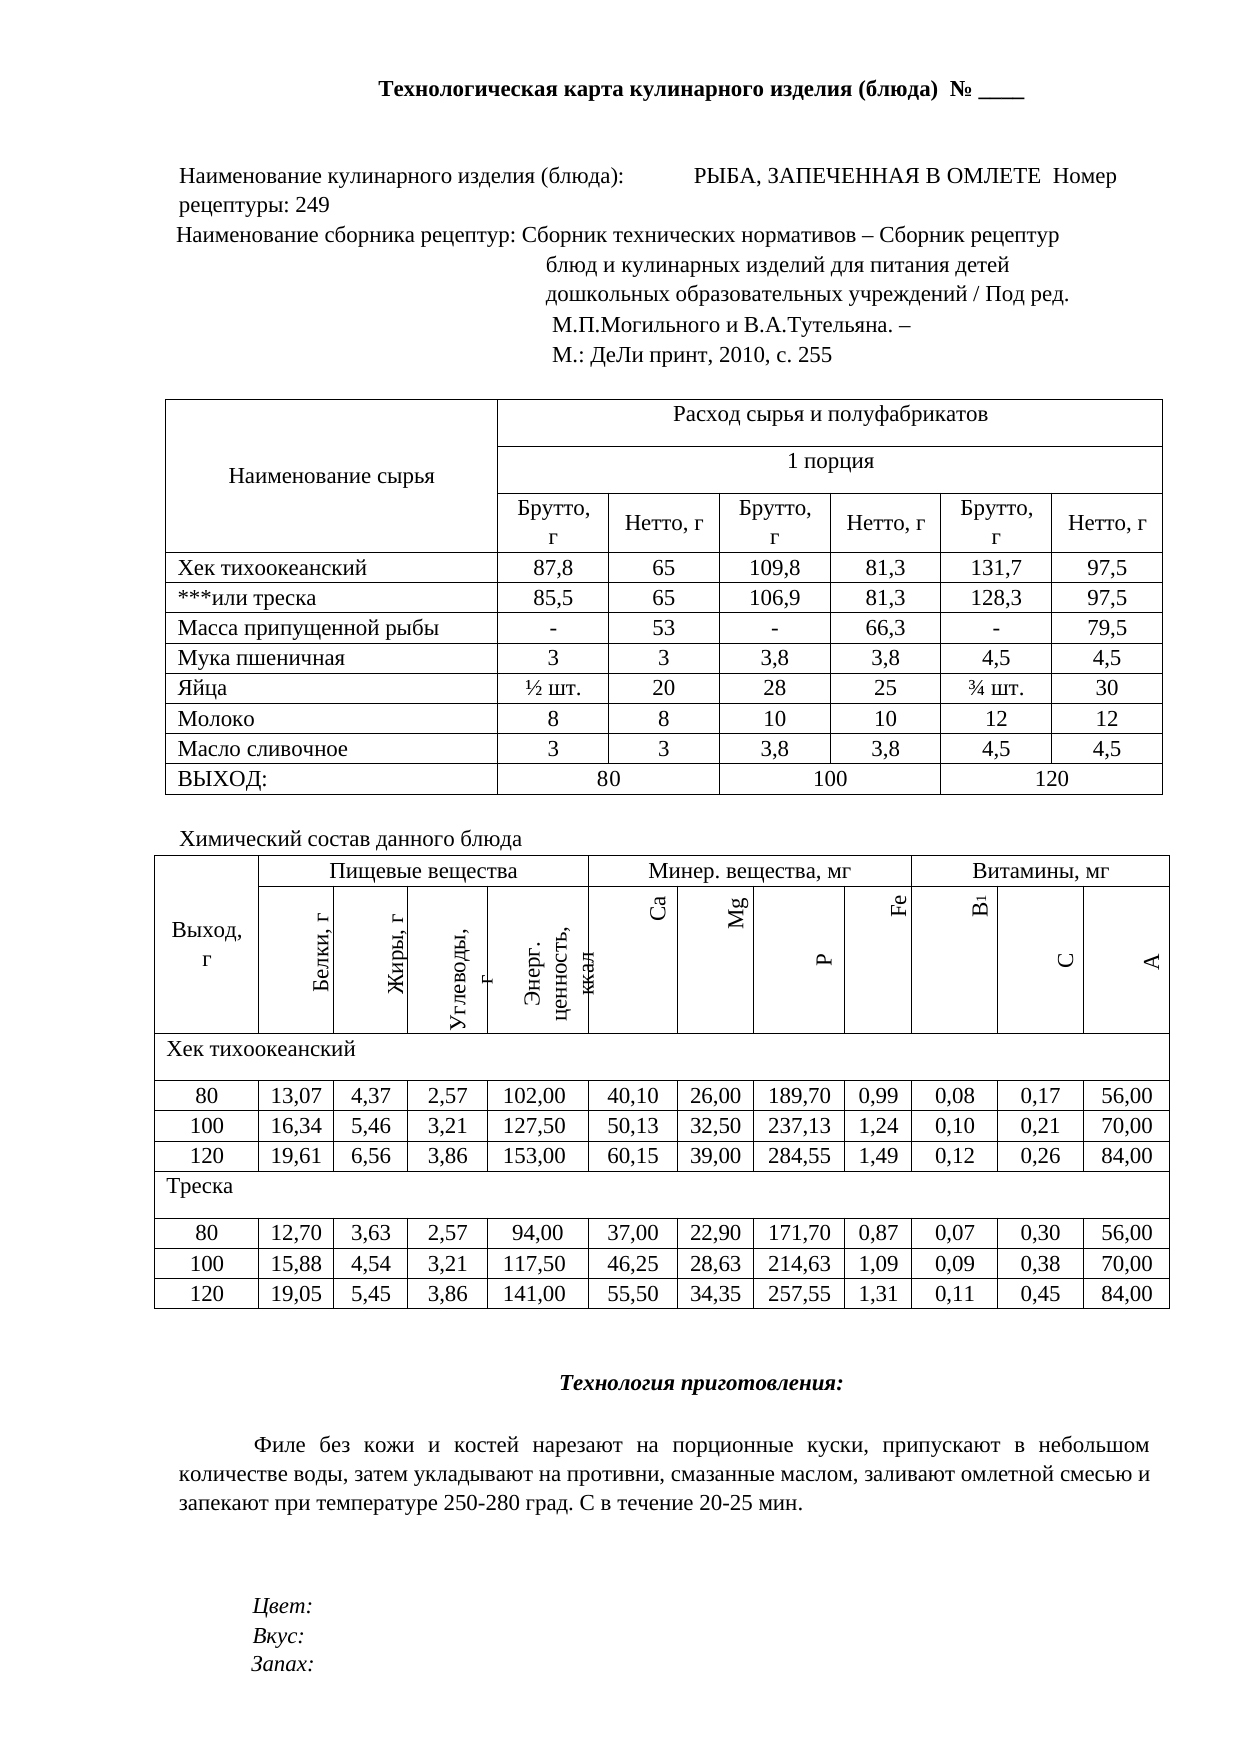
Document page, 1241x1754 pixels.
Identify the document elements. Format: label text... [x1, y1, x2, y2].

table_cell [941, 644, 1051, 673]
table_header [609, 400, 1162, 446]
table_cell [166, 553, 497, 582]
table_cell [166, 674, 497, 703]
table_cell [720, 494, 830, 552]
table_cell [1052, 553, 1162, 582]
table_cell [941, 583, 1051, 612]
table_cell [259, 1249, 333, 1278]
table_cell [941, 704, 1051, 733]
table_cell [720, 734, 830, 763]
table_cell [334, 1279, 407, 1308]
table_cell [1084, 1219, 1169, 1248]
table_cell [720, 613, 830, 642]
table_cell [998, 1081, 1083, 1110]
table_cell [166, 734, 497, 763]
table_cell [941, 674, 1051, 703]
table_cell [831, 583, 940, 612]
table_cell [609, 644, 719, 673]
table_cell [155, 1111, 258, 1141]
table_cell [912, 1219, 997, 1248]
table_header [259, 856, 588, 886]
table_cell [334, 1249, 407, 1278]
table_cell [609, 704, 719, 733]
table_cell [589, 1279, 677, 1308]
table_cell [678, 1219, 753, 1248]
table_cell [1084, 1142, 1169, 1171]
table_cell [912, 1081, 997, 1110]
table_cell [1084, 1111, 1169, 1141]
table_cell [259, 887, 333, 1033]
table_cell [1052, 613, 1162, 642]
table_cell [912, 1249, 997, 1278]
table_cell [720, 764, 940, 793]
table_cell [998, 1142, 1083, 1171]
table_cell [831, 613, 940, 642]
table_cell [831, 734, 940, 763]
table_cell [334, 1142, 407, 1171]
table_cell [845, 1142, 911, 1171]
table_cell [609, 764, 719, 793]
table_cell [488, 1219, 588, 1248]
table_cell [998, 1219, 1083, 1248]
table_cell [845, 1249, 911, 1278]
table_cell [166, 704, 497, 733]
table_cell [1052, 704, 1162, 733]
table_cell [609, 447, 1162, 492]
text Филе без кожи и костей нарезают на порционные куски, припускают в небольшом количестве воды, затем укладывают на противни, смазанные маслом, заливают омлетной смесью и запекают при температуре 250-280 град. С в течение 20-25 мин. [179, 1431, 1152, 1515]
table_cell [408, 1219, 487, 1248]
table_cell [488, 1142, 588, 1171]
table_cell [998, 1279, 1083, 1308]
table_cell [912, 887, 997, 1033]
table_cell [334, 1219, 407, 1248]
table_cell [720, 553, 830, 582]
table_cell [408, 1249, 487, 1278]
text Химический состав данного блюда [179, 825, 1152, 851]
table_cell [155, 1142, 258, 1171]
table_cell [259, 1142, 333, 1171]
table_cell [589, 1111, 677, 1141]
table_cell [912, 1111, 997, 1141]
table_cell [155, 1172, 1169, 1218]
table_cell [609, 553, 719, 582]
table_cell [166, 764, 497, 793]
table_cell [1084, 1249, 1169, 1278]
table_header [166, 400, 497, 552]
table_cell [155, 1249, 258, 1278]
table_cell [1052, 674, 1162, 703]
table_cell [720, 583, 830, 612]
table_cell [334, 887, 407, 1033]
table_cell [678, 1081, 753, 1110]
text М.: ДеЛи принт, 2010, с. 255 [491, 341, 887, 367]
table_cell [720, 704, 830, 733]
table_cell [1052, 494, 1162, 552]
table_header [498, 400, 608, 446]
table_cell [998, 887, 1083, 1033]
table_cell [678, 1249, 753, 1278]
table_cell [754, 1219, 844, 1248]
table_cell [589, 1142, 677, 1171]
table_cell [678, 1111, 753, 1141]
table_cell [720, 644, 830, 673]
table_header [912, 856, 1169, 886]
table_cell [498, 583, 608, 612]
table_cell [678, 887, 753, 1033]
text Технология приготовления: [251, 1369, 1151, 1396]
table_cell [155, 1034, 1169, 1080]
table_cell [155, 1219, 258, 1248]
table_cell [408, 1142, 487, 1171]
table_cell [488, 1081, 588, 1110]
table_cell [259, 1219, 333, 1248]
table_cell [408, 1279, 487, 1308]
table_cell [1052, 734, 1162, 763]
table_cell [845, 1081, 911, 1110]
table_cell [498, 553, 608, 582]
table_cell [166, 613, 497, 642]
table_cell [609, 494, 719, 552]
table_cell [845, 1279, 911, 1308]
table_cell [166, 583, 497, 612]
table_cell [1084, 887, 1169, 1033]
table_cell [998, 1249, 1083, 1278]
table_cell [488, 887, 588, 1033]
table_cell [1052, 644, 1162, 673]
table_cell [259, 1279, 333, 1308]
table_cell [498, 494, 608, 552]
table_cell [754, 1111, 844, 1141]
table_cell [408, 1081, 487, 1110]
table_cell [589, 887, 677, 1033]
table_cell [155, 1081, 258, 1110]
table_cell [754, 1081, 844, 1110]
text Наименование кулинарного изделия (блюда): РЫБА, ЗАПЕЧЕННАЯ В ОМЛЕТЕ Номер рецептуры: 249 [179, 162, 1117, 217]
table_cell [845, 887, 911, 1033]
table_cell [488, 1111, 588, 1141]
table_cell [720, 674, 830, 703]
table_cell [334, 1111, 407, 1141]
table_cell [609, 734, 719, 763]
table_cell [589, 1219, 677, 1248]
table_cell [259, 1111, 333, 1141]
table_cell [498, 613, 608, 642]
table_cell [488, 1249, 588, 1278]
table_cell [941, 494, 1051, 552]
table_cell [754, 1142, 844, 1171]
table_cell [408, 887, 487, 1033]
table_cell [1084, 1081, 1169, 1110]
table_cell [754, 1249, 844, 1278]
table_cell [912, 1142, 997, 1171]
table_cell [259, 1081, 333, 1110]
text М.П.Могильного и В.А.Тутельяна. – [491, 311, 966, 337]
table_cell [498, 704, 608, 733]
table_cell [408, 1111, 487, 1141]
text Наименование сборника рецептур: Сборник технических нормативов – Сборник рецептур блюд и кулинарных изделий для питания детей дошкольных образовательных учреждений / Под ред. [176, 222, 1107, 307]
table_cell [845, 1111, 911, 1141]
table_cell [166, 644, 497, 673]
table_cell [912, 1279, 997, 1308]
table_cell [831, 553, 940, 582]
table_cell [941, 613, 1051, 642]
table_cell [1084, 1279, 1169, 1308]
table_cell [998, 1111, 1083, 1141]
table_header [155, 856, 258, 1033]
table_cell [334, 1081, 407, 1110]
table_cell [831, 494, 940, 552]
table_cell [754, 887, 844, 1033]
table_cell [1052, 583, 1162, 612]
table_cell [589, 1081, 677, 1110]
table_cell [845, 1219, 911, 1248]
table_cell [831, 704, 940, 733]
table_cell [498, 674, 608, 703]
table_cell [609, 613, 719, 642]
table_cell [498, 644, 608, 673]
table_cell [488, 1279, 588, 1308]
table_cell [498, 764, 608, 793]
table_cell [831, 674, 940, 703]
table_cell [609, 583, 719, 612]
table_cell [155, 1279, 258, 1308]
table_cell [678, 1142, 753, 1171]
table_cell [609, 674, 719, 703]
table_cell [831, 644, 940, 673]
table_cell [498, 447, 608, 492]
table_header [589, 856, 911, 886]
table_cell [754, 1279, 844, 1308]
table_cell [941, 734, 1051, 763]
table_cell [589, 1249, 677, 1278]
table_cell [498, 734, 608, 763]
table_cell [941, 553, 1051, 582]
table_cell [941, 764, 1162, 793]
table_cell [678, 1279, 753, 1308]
